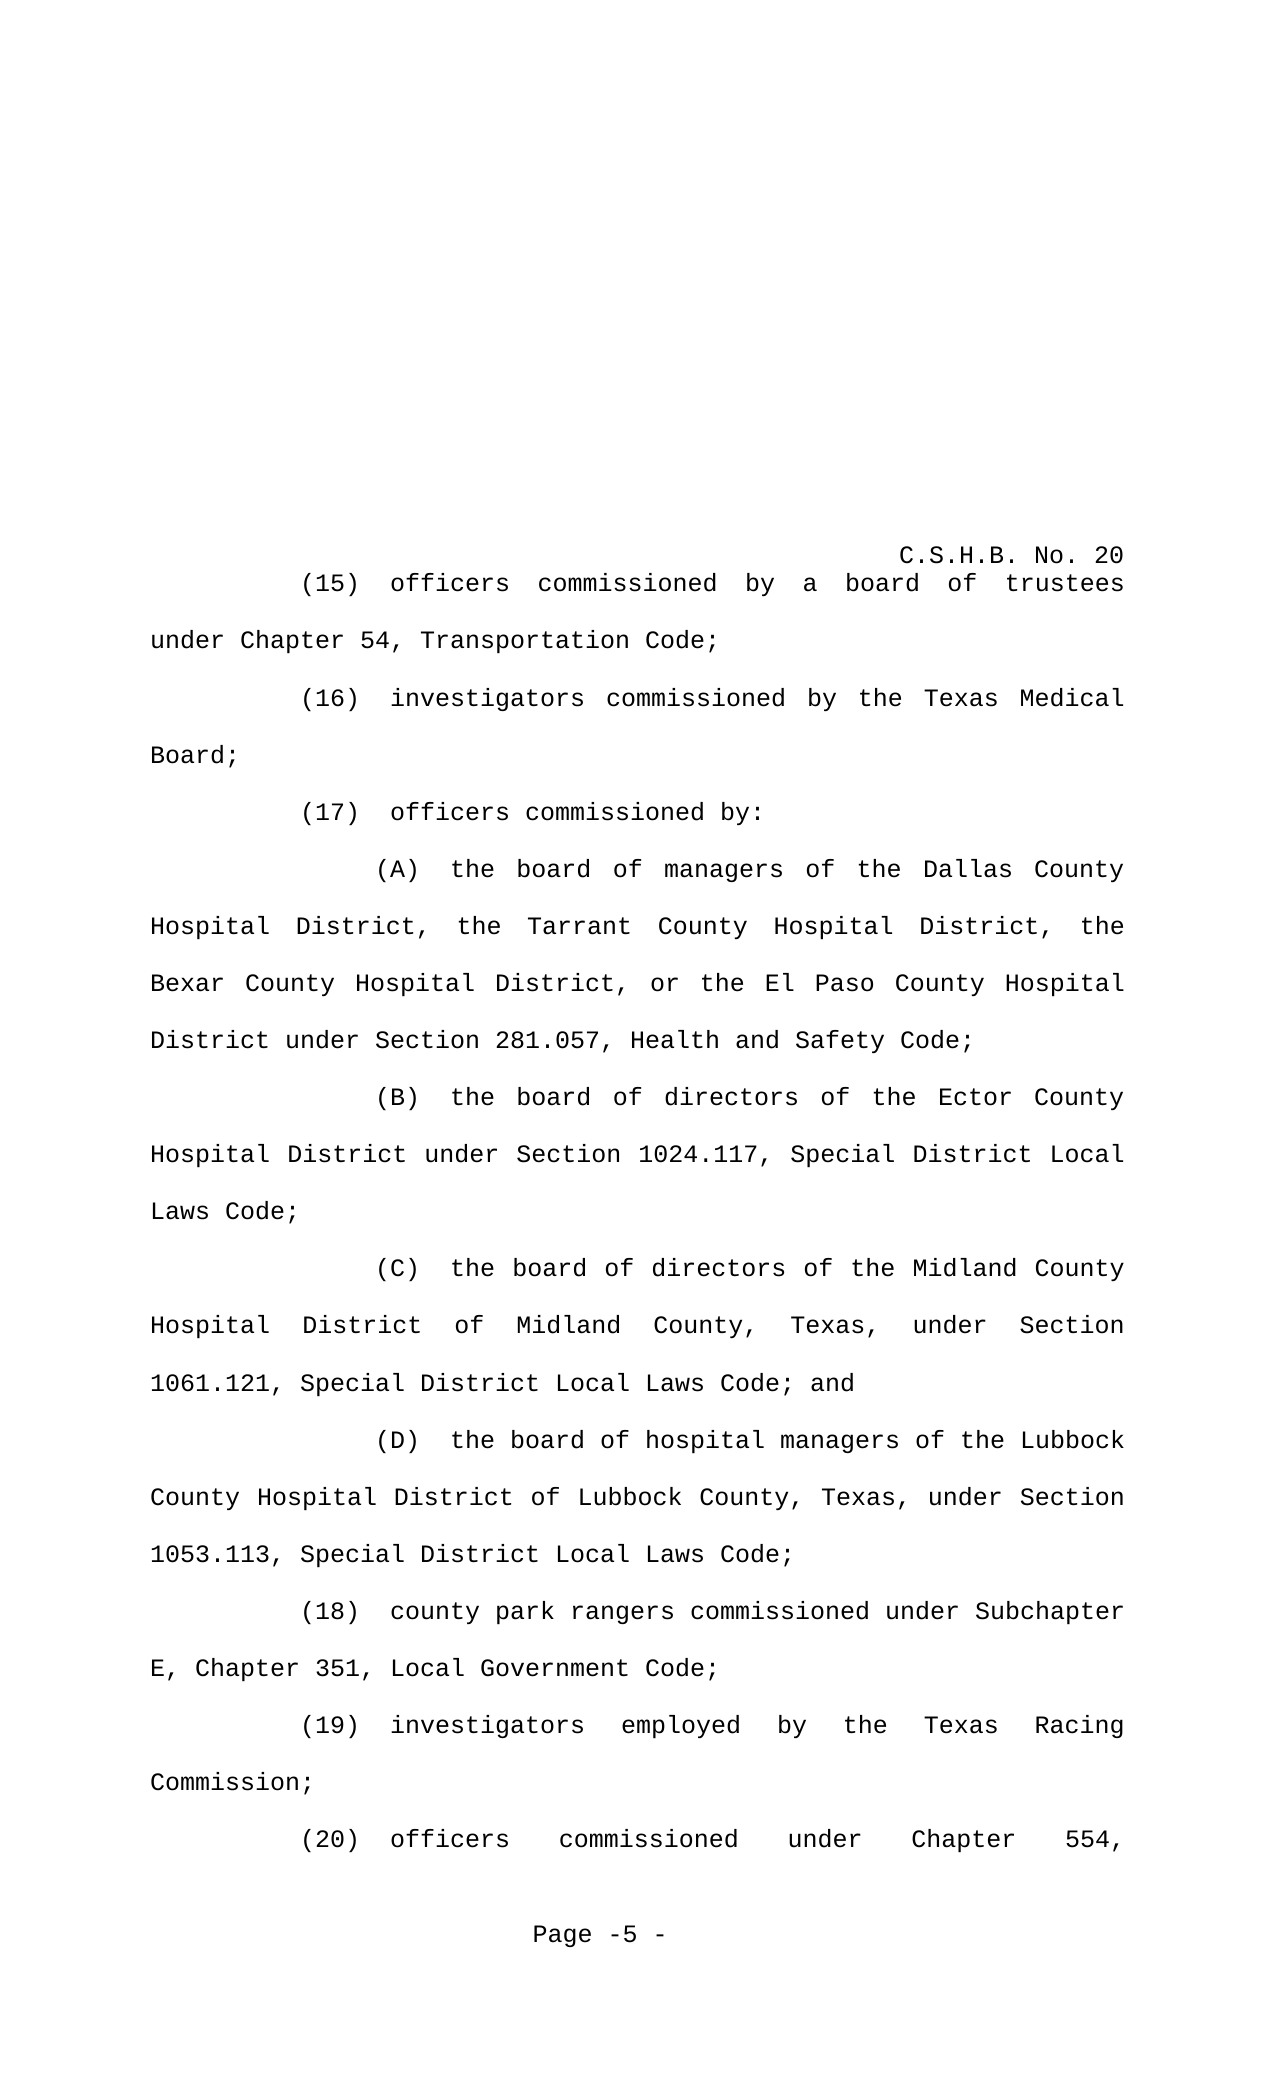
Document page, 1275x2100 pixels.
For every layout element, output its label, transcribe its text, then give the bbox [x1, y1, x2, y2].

text (B) the board of directors of the Ector County Hospital District under Section 1024.117, Special District Local Laws Code; [150, 1084, 1125, 1227]
text (A) the board of managers of the Dallas County Hospital District, the Tarrant County Hospital District, the Bexar County Hospital District, or the El Paso County Hospital District under Section 281.057, Health and Safety Code; [150, 856, 1125, 1056]
text (D) the board of hospital managers of the Lubbock County Hospital District of Lubbock County, Texas, under Section 1053.113, Special District Local Laws Code; [150, 1427, 1125, 1570]
text (17) officers commissioned by: [150, 799, 1125, 828]
text (16) investigators commissioned by the Texas Medical Board; [150, 685, 1125, 771]
text (C) the board of directors of the Midland County Hospital District of Midland County, Texas, under Section 1061.121, Special District Local Laws Code; and [150, 1256, 1125, 1398]
text (18) county park rangers commissioned under Subchapter E, Chapter 351, Local Government Code; [150, 1598, 1125, 1684]
text (15) officers commissioned by a board of trustees under Chapter 54, Transportation Code; [150, 571, 1125, 656]
text (19) investigators employed by the Texas Racing Commission; [150, 1712, 1125, 1798]
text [150, 1827, 1125, 1855]
